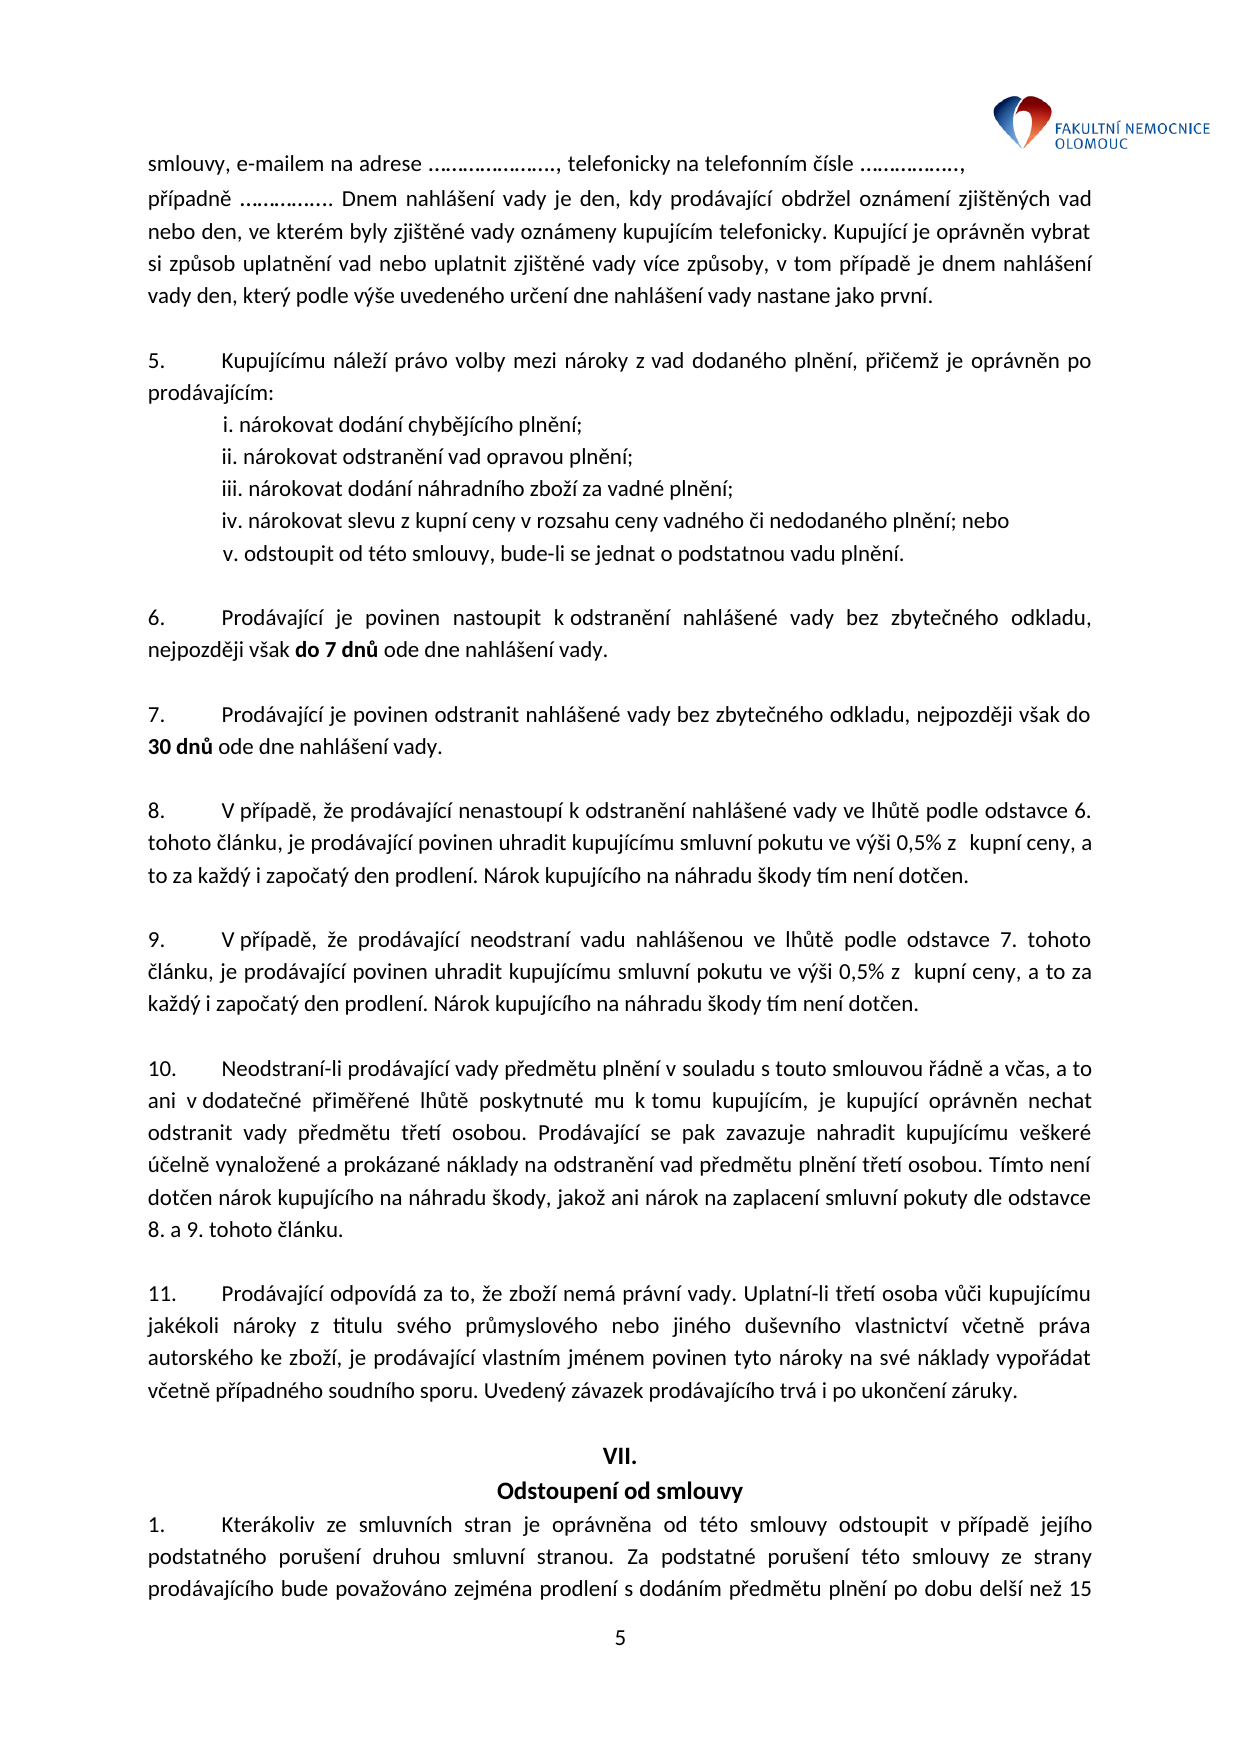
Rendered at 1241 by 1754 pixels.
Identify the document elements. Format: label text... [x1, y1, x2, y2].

list 9. V případě, že prodávající neodstraní vadu nahlášenou ve lhůtě podle odstavce 7. tohoto článku, je prodávající povinen uhradit kupujícímu smluvní pokutu ve výši 0,5% z kupní ceny, a to za každý i započatý den prodlení. Nárok kupujícího na náhradu škody tím není dotčen. [148, 925, 1093, 1017]
list v. odstoupit od této smlouvy, bude-li se jednat o podstatnou vadu plnění. [223, 539, 1093, 567]
list ii. nárokovat odstranění vad opravou plnění; [148, 442, 1093, 470]
list i. nárokovat dodání chybějícího plnění; [223, 410, 1093, 438]
text VII. [148, 1440, 1093, 1471]
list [148, 148, 1093, 309]
text Odstoupení od smlouvy [148, 1475, 1093, 1506]
list 10. Neodstraní-li prodávající vady předmětu plnění v souladu s touto smlouvou řádně a včas, a to ani v dodatečné přiměřené lhůtě poskytnuté mu k tomu kupujícím, je kupující oprávněn nechat odstranit vady předmětu třetí osobou. Prodávající se pak zavazuje nahradit kupujícímu veškeré účelně vynaložené a prokázané náklady na odstranění vad předmětu plnění třetí osobou. Tímto není dotčen nárok kupujícího na náhradu škody, jakož ani nárok na zaplacení smluvní pokuty dle odstavce 8. a 9. tohoto článku. [148, 1054, 1093, 1243]
list 8. V případě, že prodávající nenastoupí k odstranění nahlášené vady ve lhůtě podle odstavce 6. tohoto článku, je prodávající povinen uhradit kupujícímu smluvní pokutu ve výši 0,5% z kupní ceny, a to za každý i započatý den prodlení. Nárok kupujícího na náhradu škody tím není dotčen. [148, 796, 1093, 889]
list 11. Prodávající odpovídá za to, že zboží nemá právní vady. Uplatní-li třetí osoba vůči kupujícímu jakékoli nároky z titulu svého průmyslového nebo jiného duševního vlastnictví včetně práva autorského ke zboží, je prodávající vlastním jménem povinen tyto nároky na své náklady vypořádat včetně případného soudního sporu. Uvedený závazek prodávajícího trvá i po ukončení záruky. [148, 1279, 1093, 1404]
list iv. nárokovat slevu z kupní ceny v rozsahu ceny vadného či nedodaného plnění; nebo [148, 507, 1093, 535]
list iii. nárokovat dodání náhradního zboží za vadné plnění; [148, 474, 1093, 502]
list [148, 1510, 1093, 1602]
list 5. Kupujícímu náleží právo volby mezi nároky z vad dodaného plnění, přičemž je oprávněn po prodávajícím: [148, 346, 1093, 406]
list 7. Prodávající je povinen odstranit nahlášené vady bez zbytečného odkladu, nejpozději však do 30 dnů ode dne nahlášení vady. [148, 700, 1093, 760]
list 6. Prodávající je povinen nastoupit k odstranění nahlášené vady bez zbytečného odkladu, nejpozději však do 7 dnů ode dne nahlášení vady. [148, 603, 1093, 663]
